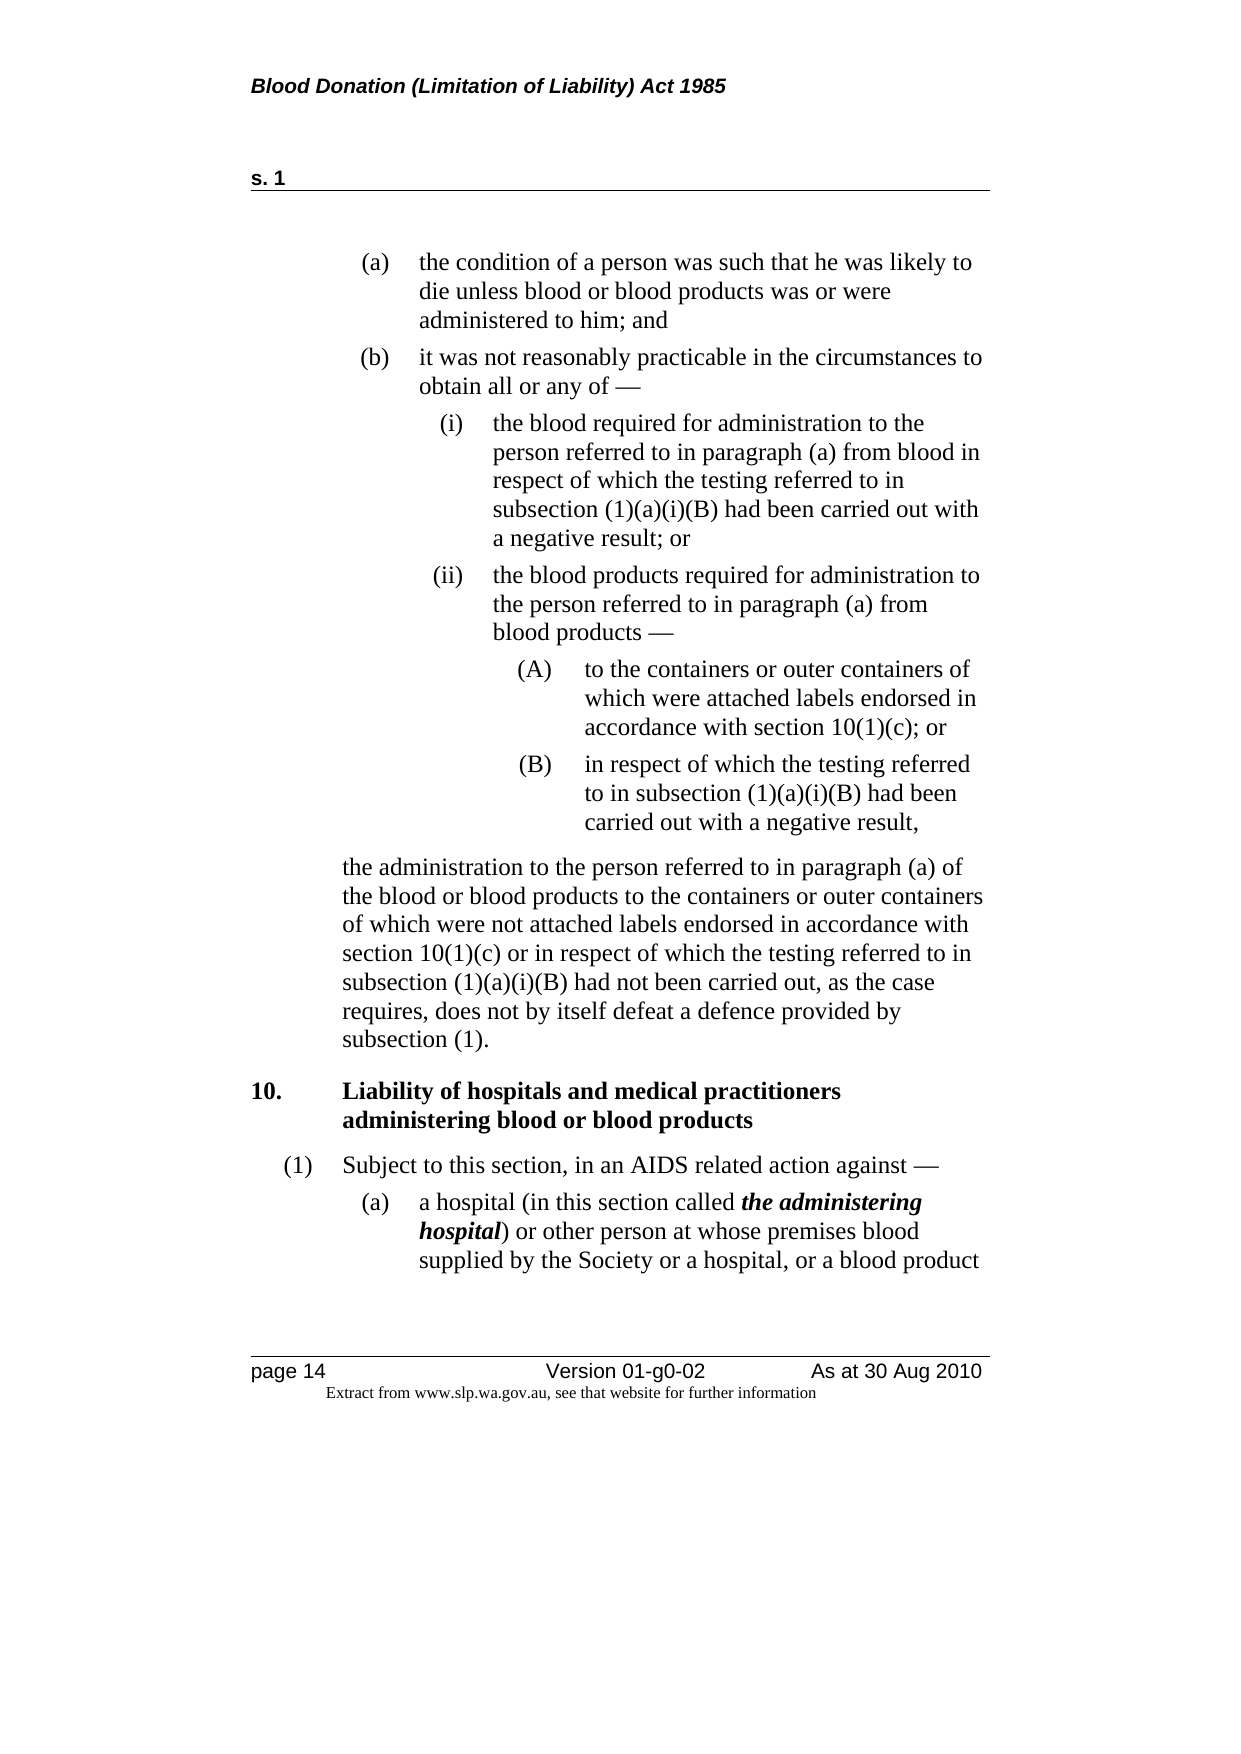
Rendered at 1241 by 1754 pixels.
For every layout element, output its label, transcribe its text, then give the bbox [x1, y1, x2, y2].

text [251, 1187, 990, 1274]
text (b) it was not reasonably practicable in the circumstances to obtain all or any of — [251, 342, 990, 399]
text (i) the blood required for administration to the person referred to in paragraph (a) from blood in respect of which the testing referred to in subsection (1)(a)(i)(B) had been carried out with a negative result; or [251, 408, 990, 552]
text (1) Subject to this section, in an AIDS related action against — [251, 1150, 990, 1179]
text (A) to the containers or outer containers of which were attached labels endorsed in accordance with section 10(1)(c); or [251, 654, 990, 741]
text (ii) the blood products required for administration to the person referred to in paragraph (a) from blood products — [251, 560, 990, 646]
subtitle 10. Liability of hospitals and medical practitioners administering blood or blood products [251, 1076, 990, 1134]
text (B) in respect of which the testing referred to in subsection (1)(a)(i)(B) had been carried out with a negative result, [251, 749, 990, 835]
text the administration to the person referred to in paragraph (a) of the blood or blood products to the containers or outer containers of which were not attached labels endorsed in accordance with section 10(1)(c) or in respect of which the testing referred to in subsection (1)(a)(i)(B) had not been carried out, as the case requires, does not by itself defeat a defence provided by subsection (1). [251, 852, 990, 1053]
text (a) the condition of a person was such that he was likely to die unless blood or blood products was or were administered to him; and [251, 247, 990, 334]
